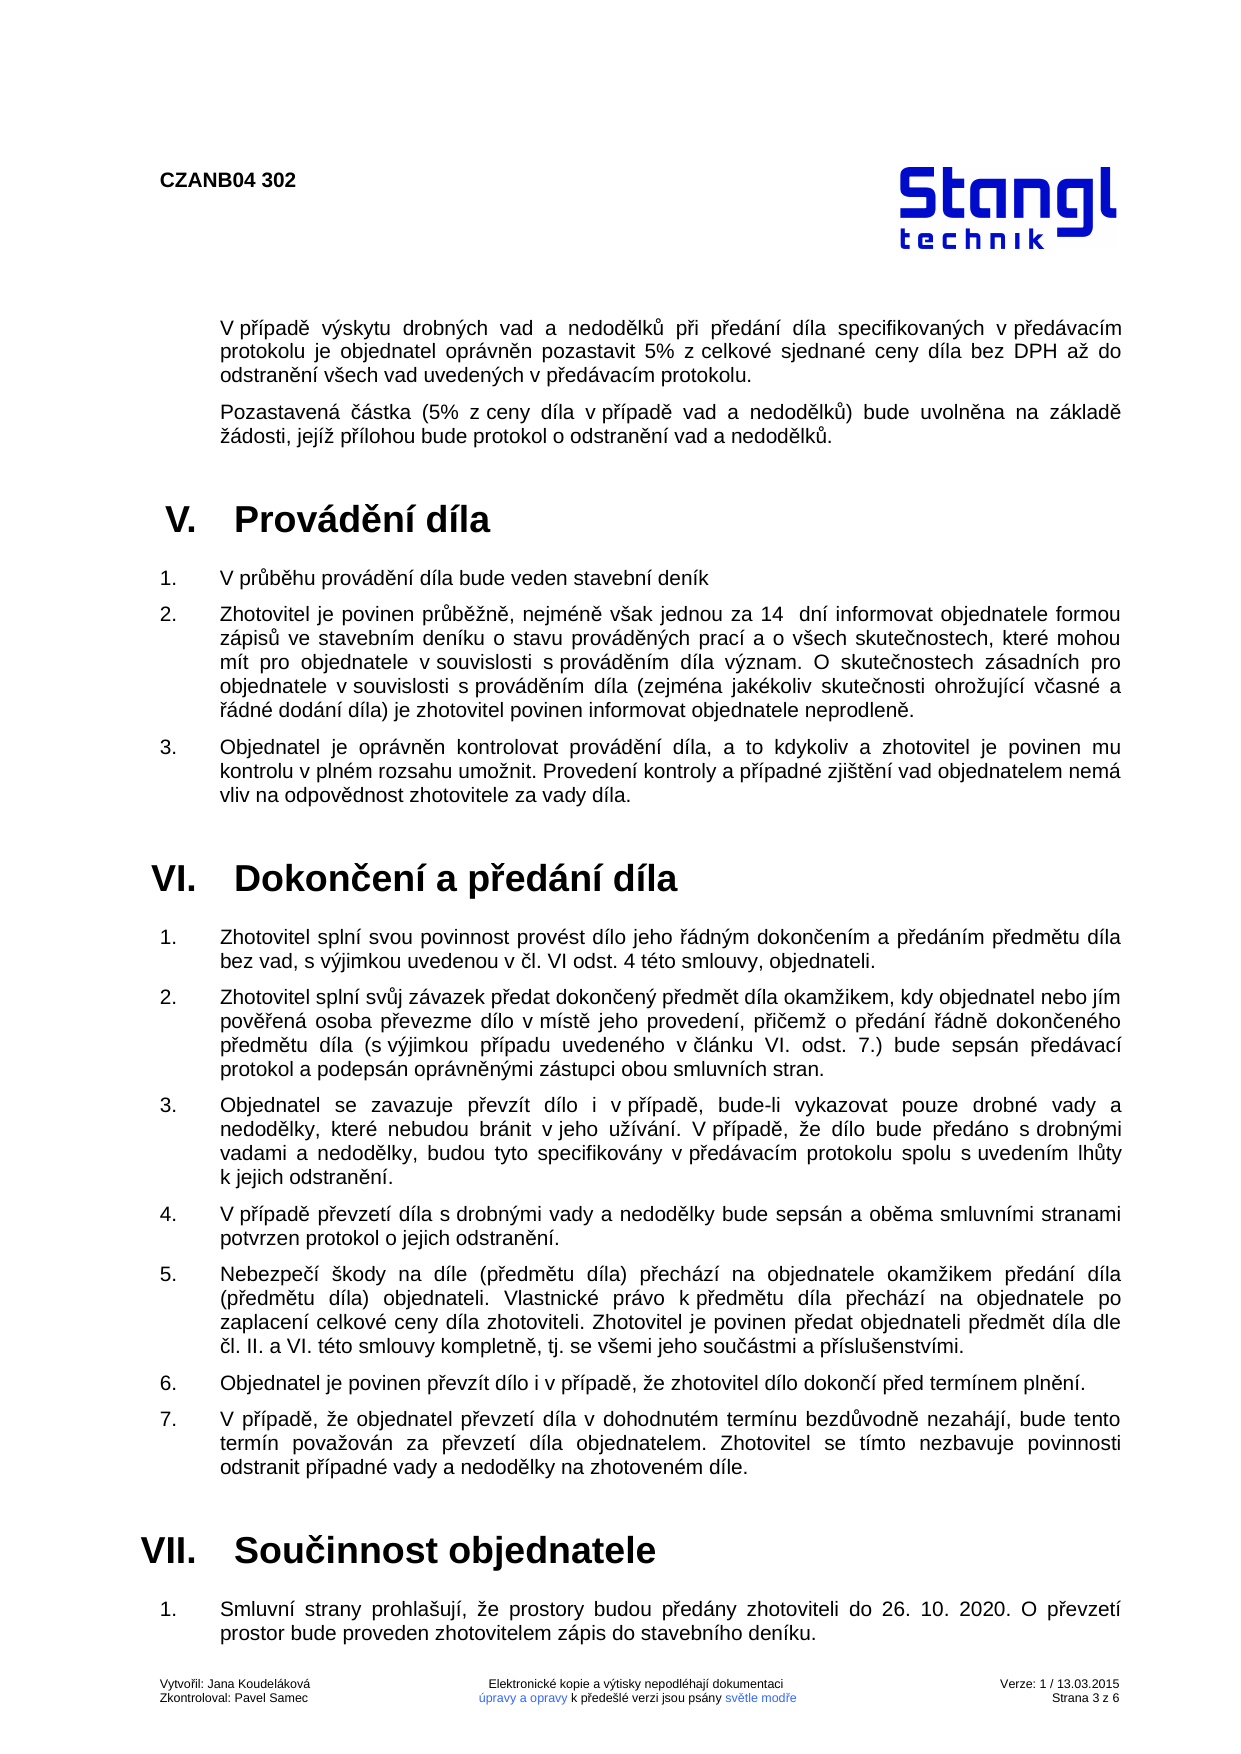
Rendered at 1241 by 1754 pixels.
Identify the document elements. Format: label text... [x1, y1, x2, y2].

list V případě, že objednatel převzetí díla v dohodnutém termínu bezdůvodně nezahájí, bude tento termín považován za převzetí díla objednatelem. Zhotovitel se tímto nezbavuje povinnosti odstranit případné vady a nedodělky na zhotoveném díle. [159, 1407, 1122, 1479]
list Zhotovitel splní svou povinnost provést dílo jeho řádným dokončením a předáním předmětu díla bez vad, s výjimkou uvedenou v čl. VI odst. 4 této smlouvy, objednateli. [159, 924, 1122, 972]
list Zhotovitel je povinen průběžně, nejméně však jednou za 14 dní informovat objednatele formou zápisů ve stavebním deníku o stavu prováděných prací a o všech skutečnostech, které mohou mít pro objednatele v souvislosti s prováděním díla význam. O skutečnostech zásadních pro objednatele v souvislosti s prováděním díla (zejména jakékoliv skutečnosti ohrožující včasné a řádné dodání díla) je zhotovitel povinen informovat objednatele neprodleně. [159, 602, 1122, 722]
list Objednatel je povinen převzít dílo i v případě, že zhotovitel dílo dokončí před termínem plnění. [159, 1370, 1122, 1394]
list V případě převzetí díla s drobnými vady a nedodělky bude sepsán a oběma smluvními stranami potvrzen protokol o jejich odstranění. [159, 1202, 1122, 1249]
subtitle Provádění díla [197, 498, 1122, 541]
list Nebezpečí škody na díle (předmětu díla) přechází na objednatele okamžikem předání díla (předmětu díla) objednateli. Vlastnické právo k předmětu díla přechází na objednatele po zaplacení celkové ceny díla zhotoviteli. Zhotovitel je povinen předat objednateli předmět díla dle čl. II. a VI. této smlouvy kompletně, tj. se všemi jeho součástmi a příslušenstvími. [159, 1262, 1122, 1358]
list Zhotovitel splní svůj závazek předat dokončený předmět díla okamžikem, kdy objednatel nebo jím pověřená osoba převezme dílo v místě jeho provedení, přičemž o předání řádně dokončeného předmětu díla (s výjimkou případu uvedeného v článku VI. odst. 7.) bude sepsán předávací protokol a podepsán oprávněnými zástupci obou smluvních stran. [159, 985, 1122, 1081]
list Objednatel je oprávněn kontrolovat provádění díla, a to kdykoliv a zhotovitel je povinen mu kontrolu v plném rozsahu umožnit. Provedení kontroly a případné zjištění vad objednatelem nemá vliv na odpovědnost zhotovitele za vady díla. [159, 734, 1122, 806]
list V průběhu provádění díla bude veden stavební deník [159, 566, 1122, 590]
text Pozastavená částka (5% z ceny díla v případě vad a nedodělků) bude uvolněna na základě žádosti, jejíž přílohou bude protokol o odstranění vad a nedodělků. [220, 400, 1122, 448]
text V případě výskytu drobných vad a nedodělků při předání díla specifikovaných v předávacím protokolu je objednatel oprávněn pozastavit 5% z celkové sjednané ceny díla bez DPH až do odstranění všech vad uvedených v předávacím protokolu. [220, 168, 1122, 387]
subtitle Součinnost objednatele [197, 1529, 1122, 1572]
subtitle Dokončení a předání díla [197, 856, 1122, 899]
list Smluvní strany prohlašují, že prostory budou předány zhotoviteli do 26. 10. 2020. O převzetí prostor bude proveden zhotovitelem zápis do stavebního deníku. [159, 1597, 1122, 1645]
list Objednatel se zavazuje převzít dílo i v případě, bude-li vykazovat pouze drobné vady a nedodělky, které nebudou bránit v jeho užívání. V případě, že dílo bude předáno s drobnými vadami a nedodělky, budou tyto specifikovány v předávacím protokolu spolu s uvedením lhůty k jejich odstranění. [159, 1093, 1122, 1189]
